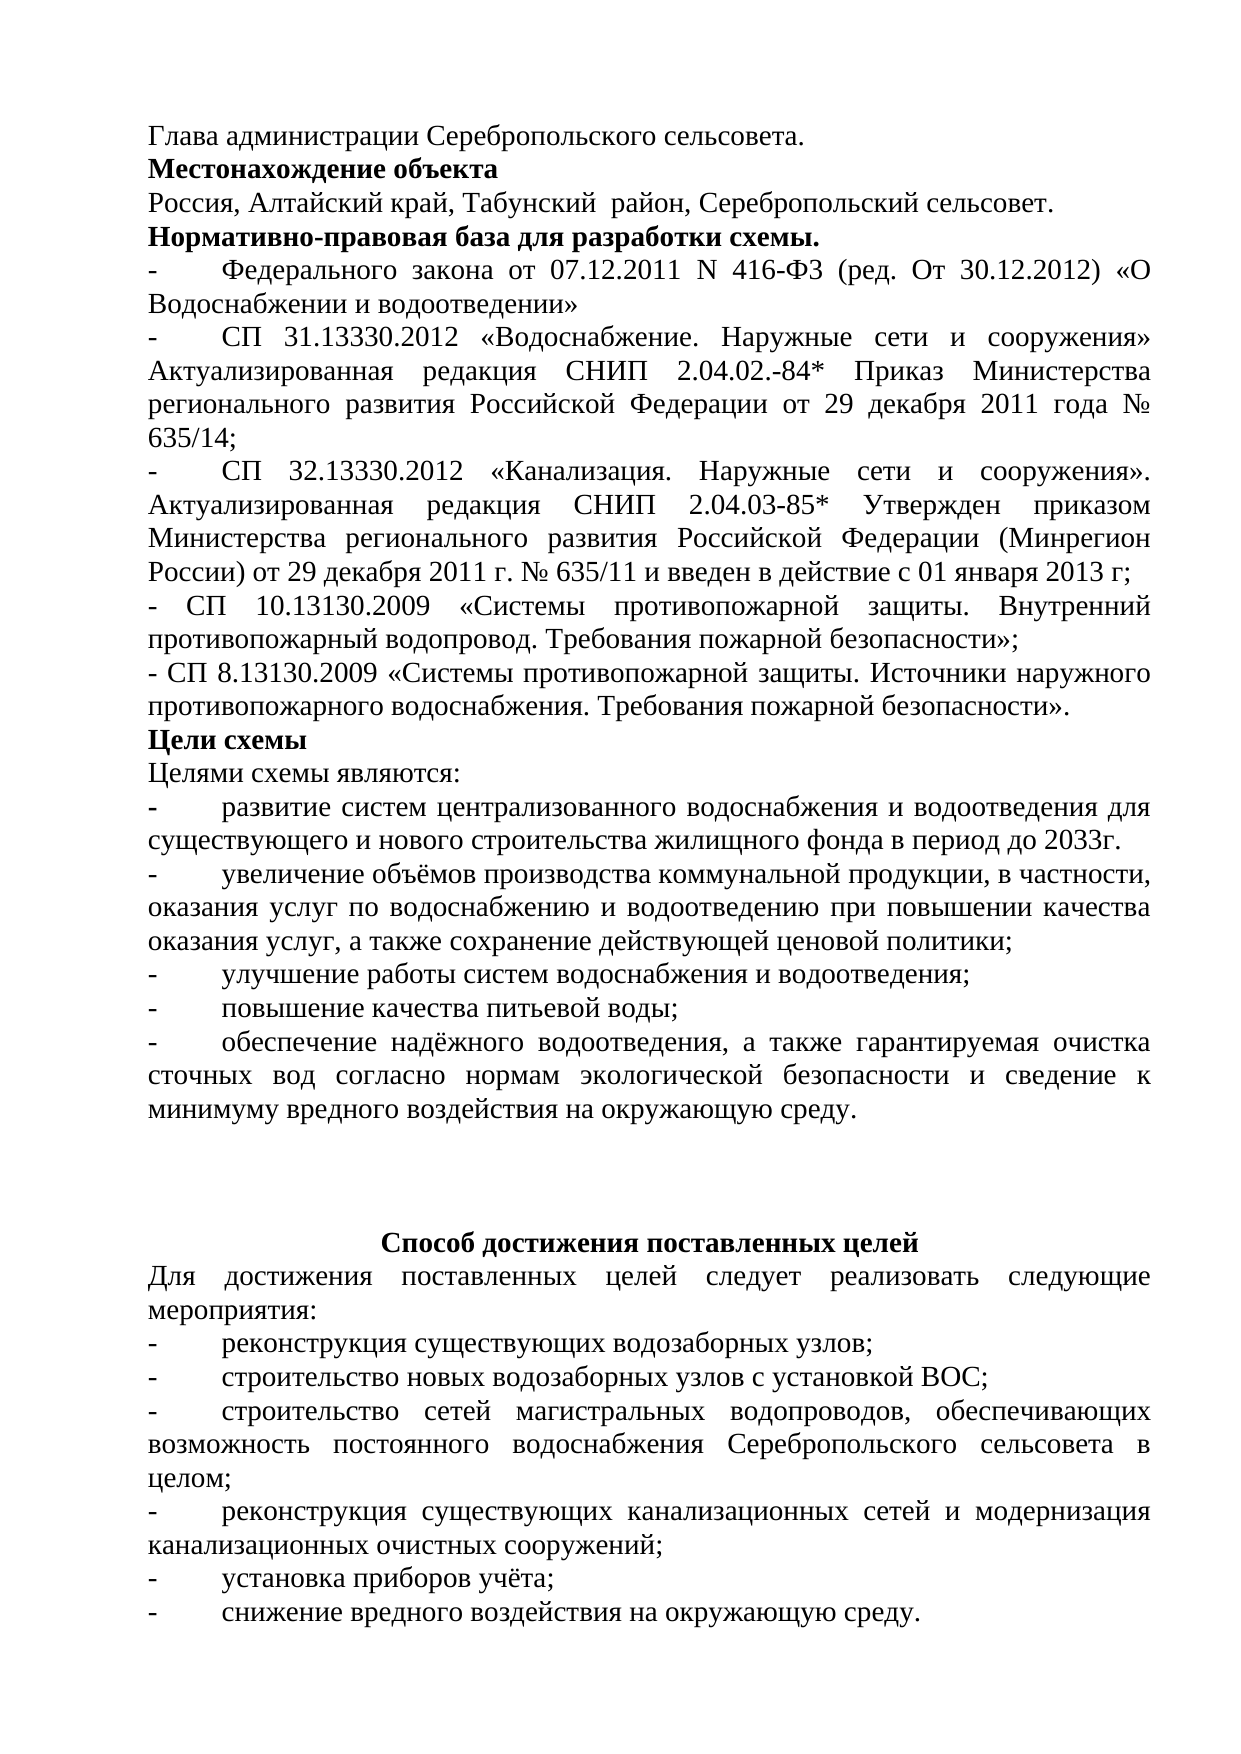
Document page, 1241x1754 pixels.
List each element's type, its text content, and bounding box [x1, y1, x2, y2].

text - улучшение работы систем водоснабжения и водоотведения; [148, 957, 1152, 990]
text Целями схемы являются: [148, 755, 1152, 789]
text - строительство сетей магистральных водопроводов, обеспечивающих возможность постоянного водоснабжения Серебропольского сельсовета в целом; [148, 1393, 1152, 1493]
text - обеспечение надёжного водоотведения, а также гарантируемая очистка сточных вод согласно нормам экологической безопасности и сведение к минимуму вредного воздействия на окружающую среду. [148, 1024, 1152, 1124]
text Россия, Алтайский край, Табунский район, Серебропольский сельсовет. [148, 185, 1152, 219]
text - реконструкция существующих канализационных сетей и модернизация канализационных очистных сооружений; [148, 1493, 1152, 1560]
text - СП 32.13330.2012 «Канализация. Наружные сети и сооружения». Актуализированная редакция СНИП 2.04.03-85* Утвержден приказом Министерства регионального развития Российской Федерации (Минрегион России) от 29 декабря 2011 г. № 635/11 и введен в действие с 01 января 2013 г; [148, 453, 1152, 588]
text - снижение вредного воздействия на окружающую среду. [148, 1594, 1152, 1627]
text Цели схемы [148, 722, 1152, 755]
text - Федерального закона от 07.12.2011 N 416-Ф3 (ред. От 30.12.2012) «О Водоснабжении и водоотведении» [148, 252, 1152, 319]
text Местонахождение объекта [148, 152, 1152, 185]
text Глава администрации Серебропольского сельсовета. [148, 118, 1152, 152]
text - повышение качества питьевой воды; [148, 990, 1152, 1024]
text - СП 31.13330.2012 «Водоснабжение. Наружные сети и сооружения» Актуализированная редакция СНИП 2.04.02.-84* Приказ Министерства регионального развития Российской Федерации от 29 декабря 2011 года № 635/14; [148, 319, 1152, 453]
text - СП 8.13130.2009 «Системы противопожарной защиты. Источники наружного противопожарного водоснабжения. Требования пожарной безопасности». [148, 655, 1152, 722]
text Нормативно-правовая база для разработки схемы. [148, 219, 1152, 252]
text - СП 10.13130.2009 «Системы противопожарной защиты. Внутренний противопожарный водопровод. Требования пожарной безопасности»; [148, 588, 1152, 655]
text - увеличение объёмов производства коммунальной продукции, в частности, оказания услуг по водоснабжению и водоотведению при повышении качества оказания услуг, а также сохранение действующей ценовой политики; [148, 856, 1152, 957]
text - строительство новых водозаборных узлов с установкой ВОС; [148, 1359, 1152, 1393]
text - развитие систем централизованного водоснабжения и водоотведения для существующего и нового строительства жилищного фонда в период до 2033г. [148, 789, 1152, 856]
text - установка приборов учёта; [148, 1560, 1152, 1594]
text Способ достижения поставленных целей [148, 1225, 1152, 1258]
text Для достижения поставленных целей следует реализовать следующие мероприятия: [148, 1258, 1152, 1326]
text - реконструкция существующих водозаборных узлов; [148, 1326, 1152, 1359]
